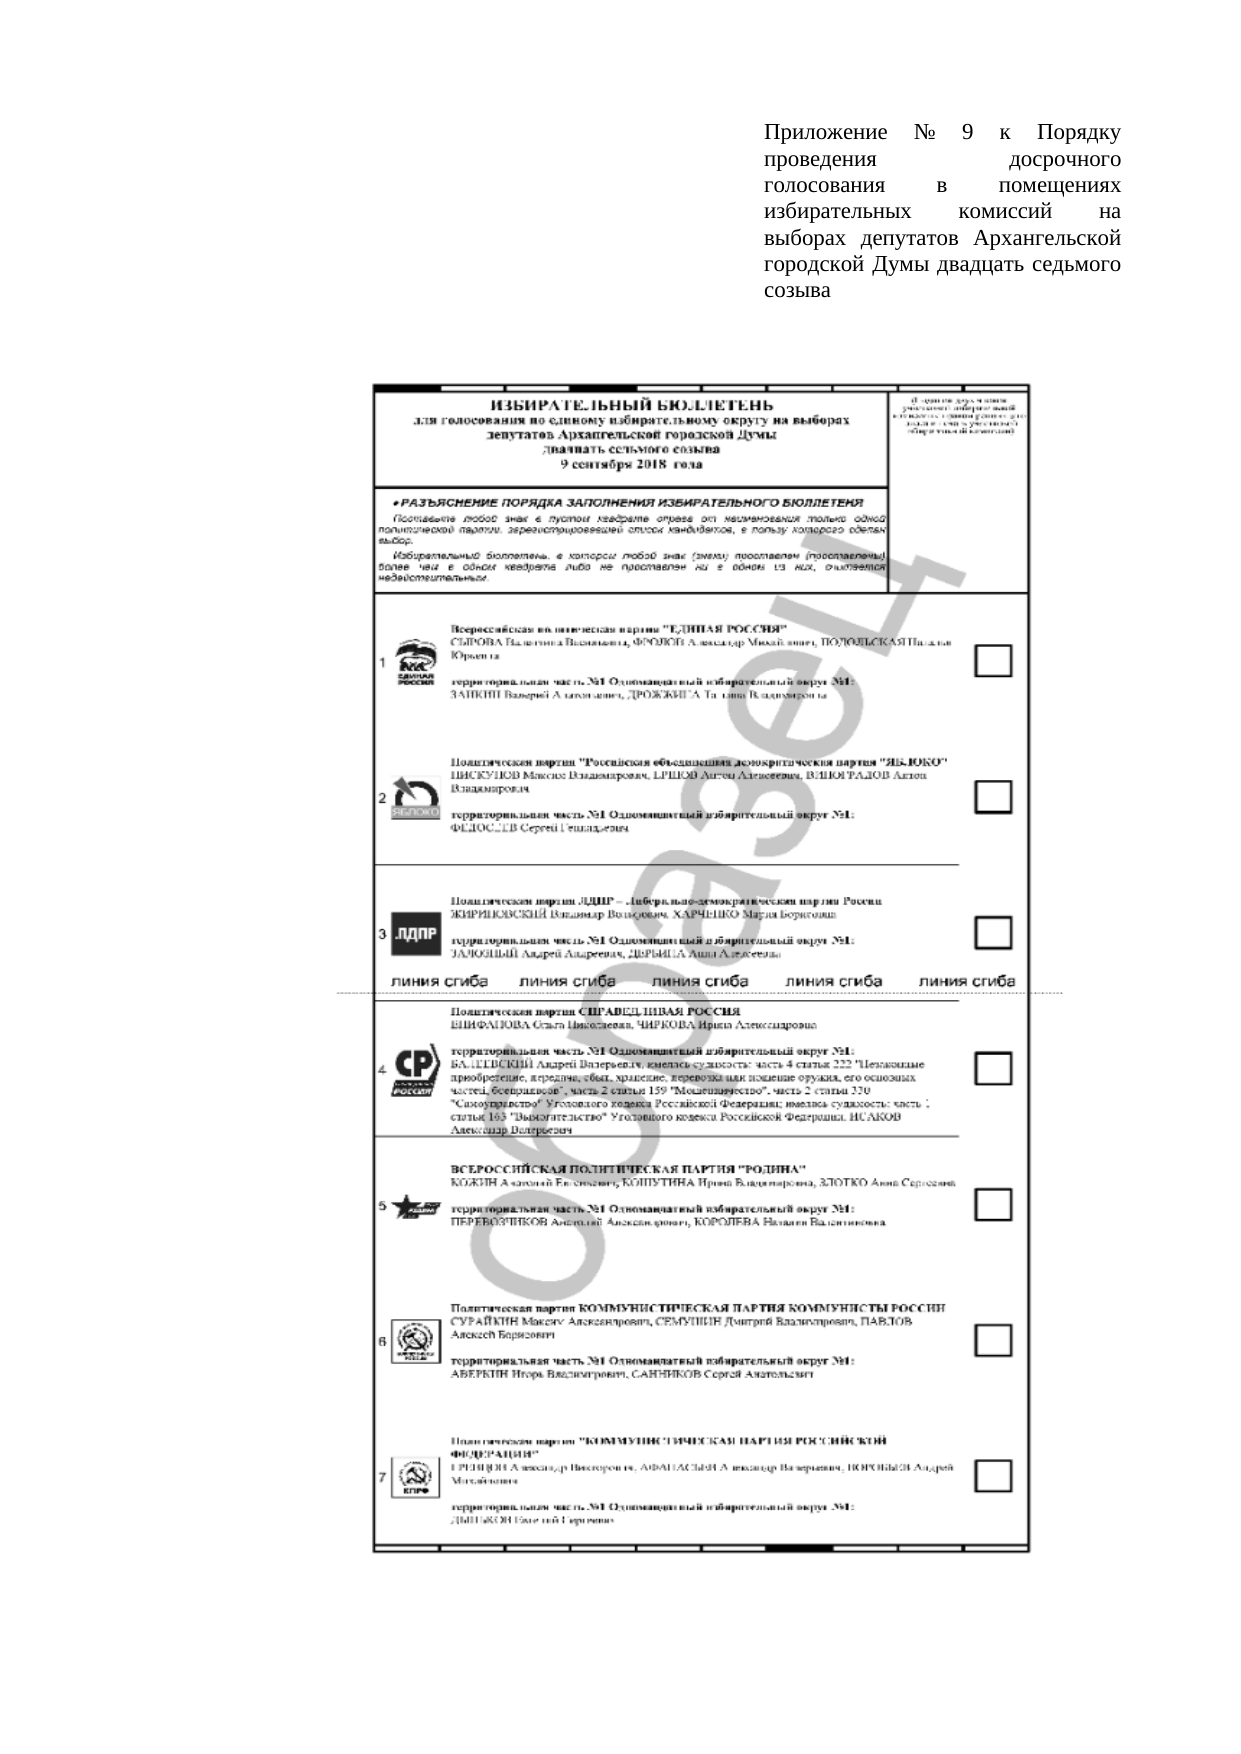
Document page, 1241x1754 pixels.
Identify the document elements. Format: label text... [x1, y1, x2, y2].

table_header Приложение № 9 к Порядку проведения досрочного голосования в помещениях избирательных комиссий на выборах депутатов Архангельской городской Думы двадцать седьмого созыва [753, 118, 1133, 303]
